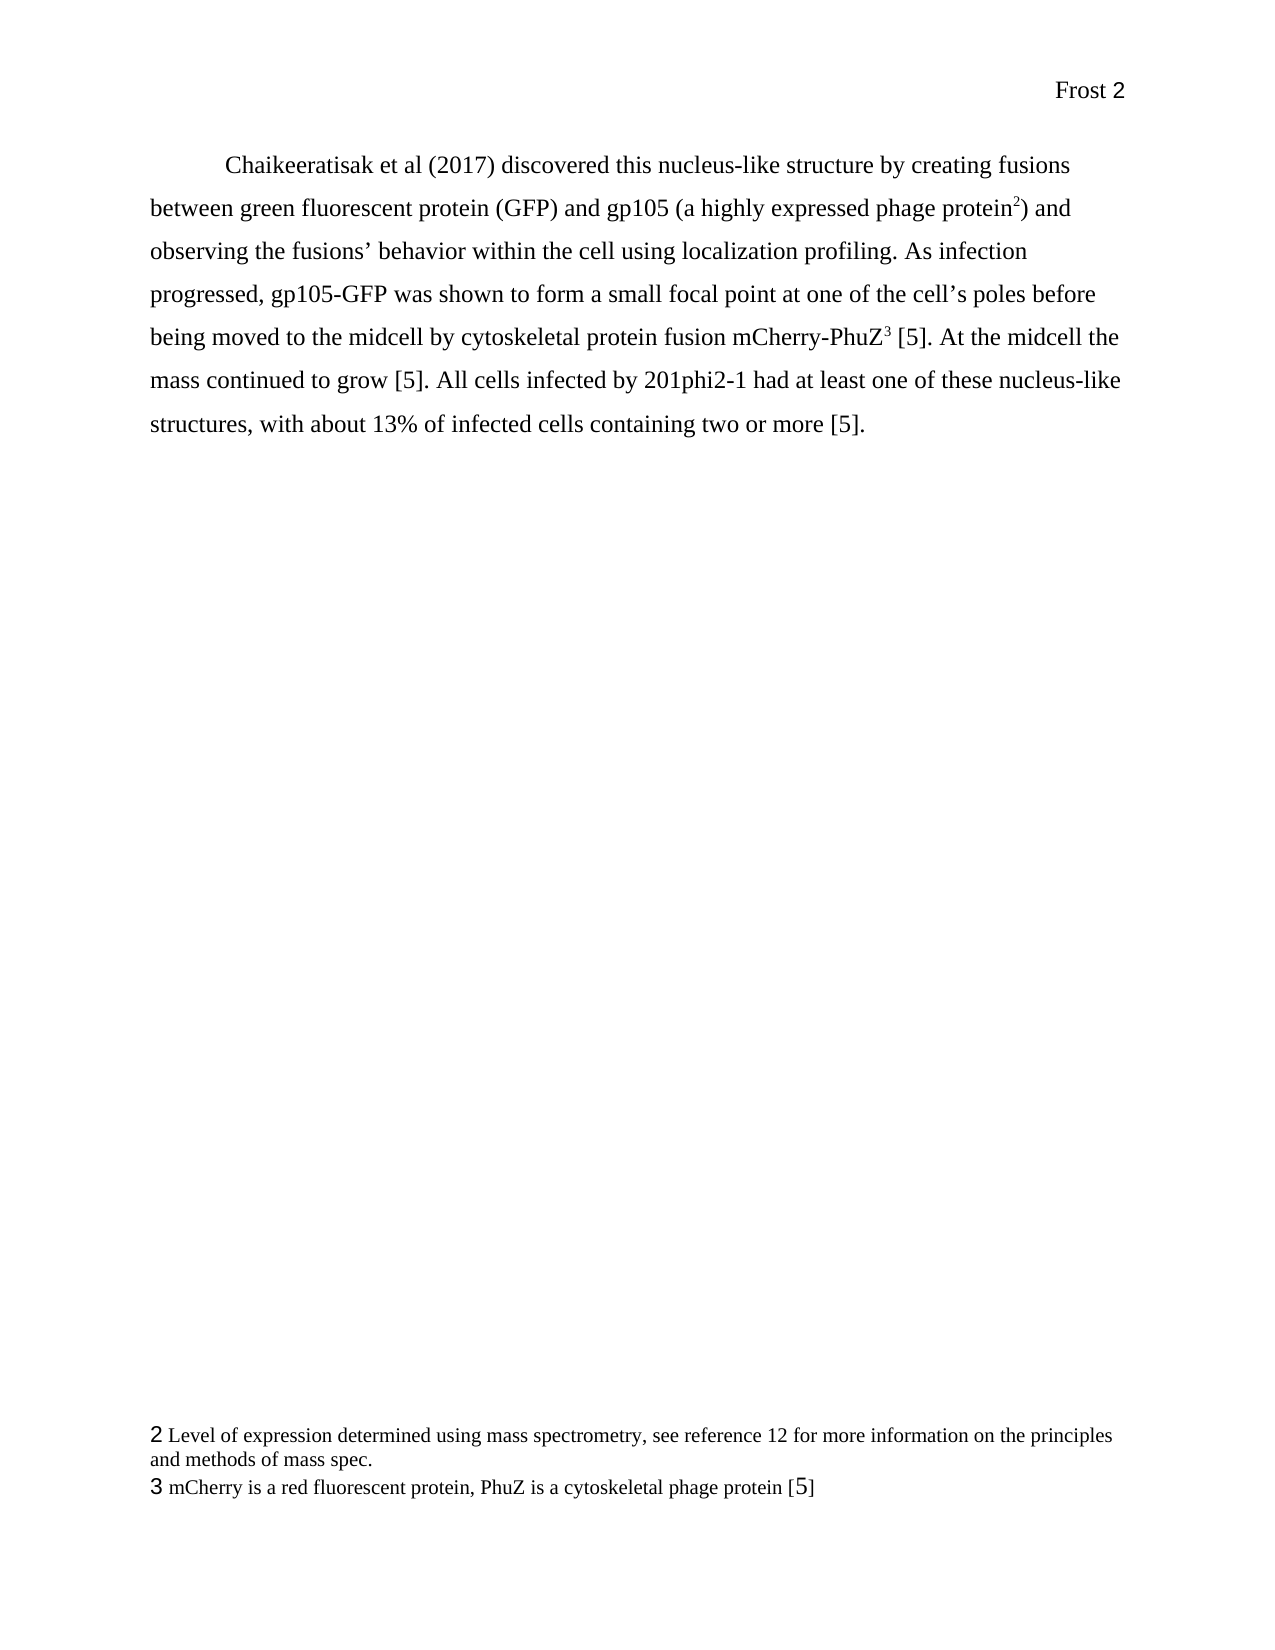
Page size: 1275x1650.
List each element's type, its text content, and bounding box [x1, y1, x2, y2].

text Chaikeeratisak et al (2017) discovered this nucleus-like structure by creating fusions between green fluorescent protein (GFP) and gp105 (a highly expressed phage protein) and observing the fusions’ behavior within the cell using localization profiling. As infection progressed, gp105-GFP was shown to form a small focal point at one of the cell’s poles before being moved to the midcell by cytoskeletal protein fusion mCherry-PhuZ [5]. At the midcell the mass continued to grow [5]. All cells infected by 201phi2-1 had at least one of these nucleus-like structures, with about 13% of infected cells containing two or more [5]. [150, 150, 1125, 437]
